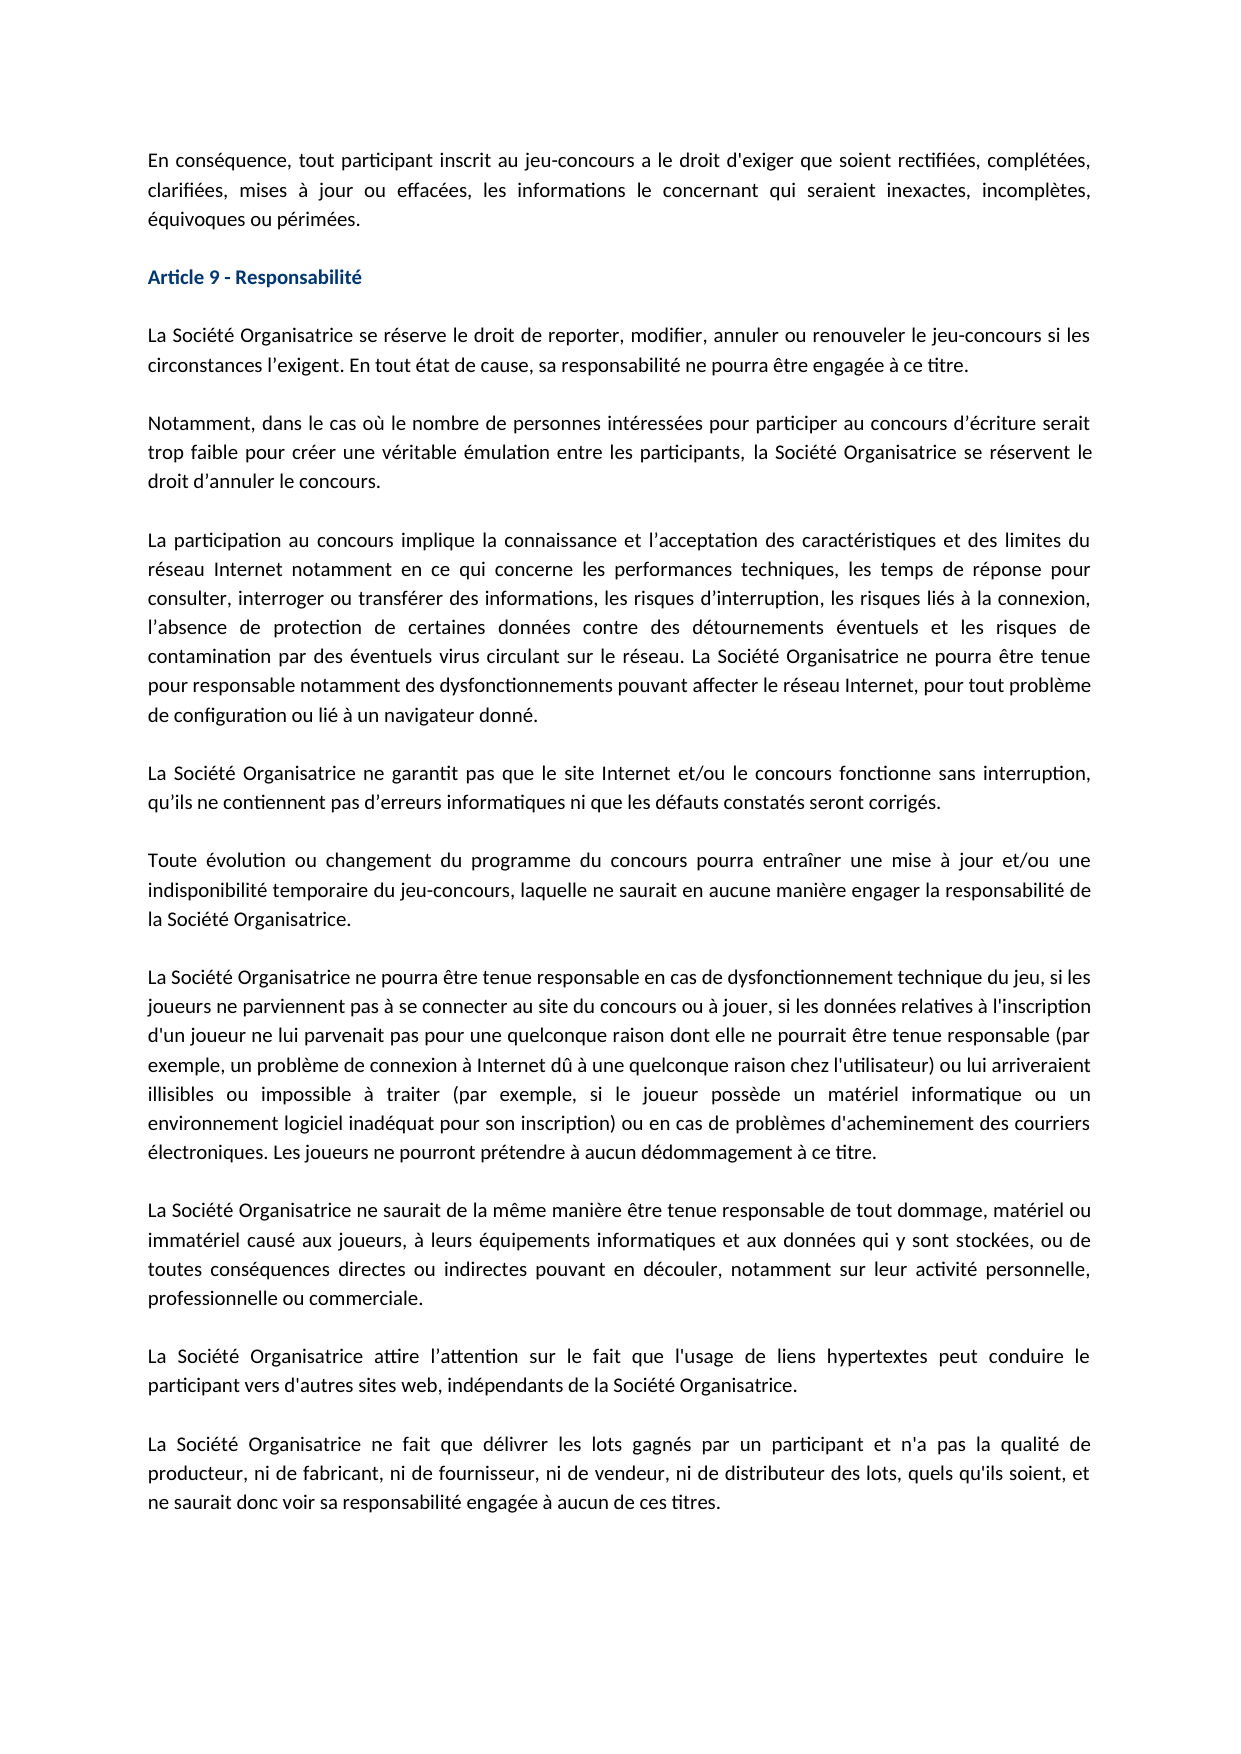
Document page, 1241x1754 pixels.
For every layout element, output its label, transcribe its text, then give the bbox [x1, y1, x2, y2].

text La Société Organisatrice ne garantit pas que le site Internet et/ou le concours fonctionne sans interruption, qu’ils ne contiennent pas d’erreurs informatiques ni que les défauts constatés seront corrigés. [148, 760, 1093, 815]
text Notamment, dans le cas où le nombre de personnes intéressées pour participer au concours d’écriture serait trop faible pour créer une véritable émulation entre les participants, la Société Organisatrice se réservent le droit d’annuler le concours. [148, 410, 1093, 494]
text Article 9 - Responsabilité [148, 264, 1093, 290]
text En conséquence, tout participant inscrit au jeu-concours a le droit d'exiger que soient rectifiées, complétées, clarifiées, mises à jour ou effacées, les informations le concernant qui seraient inexactes, incomplètes, équivoques ou périmées. [148, 148, 1093, 231]
text La Société Organisatrice ne saurait de la même manière être tenue responsable de tout dommage, matériel ou immatériel causé aux joueurs, à leurs équipements informatiques et aux données qui y sont stockées, ou de toutes conséquences directes ou indirectes pouvant en découler, notamment sur leur activité personnelle, professionnelle ou commerciale. [148, 1198, 1093, 1311]
text La participation au concours implique la connaissance et l’acceptation des caractéristiques et des limites du réseau Internet notamment en ce qui concerne les performances techniques, les temps de réponse pour consulter, interroger ou transférer des informations, les risques d’interruption, les risques liés à la connexion, l’absence de protection de certaines données contre des détournements éventuels et les risques de contamination par des éventuels virus circulant sur le réseau. La Société Organisatrice ne pourra être tenue pour responsable notamment des dysfonctionnements pouvant affecter le réseau Internet, pour tout problème de configuration ou lié à un navigateur donné. [148, 527, 1093, 727]
text La Société Organisatrice ne fait que délivrer les lots gagnés par un participant et n'a pas la qualité de producteur, ni de fabricant, ni de fournisseur, ni de vendeur, ni de distributeur des lots, quels qu'ils soient, et ne saurait donc voir sa responsabilité engagée à aucun de ces titres. [148, 1431, 1093, 1515]
text La Société Organisatrice se réserve le droit de reporter, modifier, annuler ou renouveler le jeu-concours si les circonstances l’exigent. En tout état de cause, sa responsabilité ne pourra être engagée à ce titre. [148, 323, 1093, 377]
text La Société Organisatrice ne pourra être tenue responsable en cas de dysfonctionnement technique du jeu, si les joueurs ne parviennent pas à se connecter au site du concours ou à jouer, si les données relatives à l'inscription d'un joueur ne lui parvenait pas pour une quelconque raison dont elle ne pourrait être tenue responsable (par exemple, un problème de connexion à Internet dû à une quelconque raison chez l'utilisateur) ou lui arriveraient illisibles ou impossible à traiter (par exemple, si le joueur possède un matériel informatique ou un environnement logiciel inadéquat pour son inscription) ou en cas de problèmes d'acheminement des courriers électroniques. Les joueurs ne pourront prétendre à aucun dédommagement à ce titre. [148, 964, 1093, 1165]
text La Société Organisatrice attire l’attention sur le fait que l'usage de liens hypertextes peut conduire le participant vers d'autres sites web, indépendants de la Société Organisatrice. [148, 1343, 1093, 1398]
text Toute évolution ou changement du programme du concours pourra entraîner une mise à jour et/ou une indisponibilité temporaire du jeu-concours, laquelle ne saurait en aucune manière engager la responsabilité de la Société Organisatrice. [148, 848, 1093, 931]
